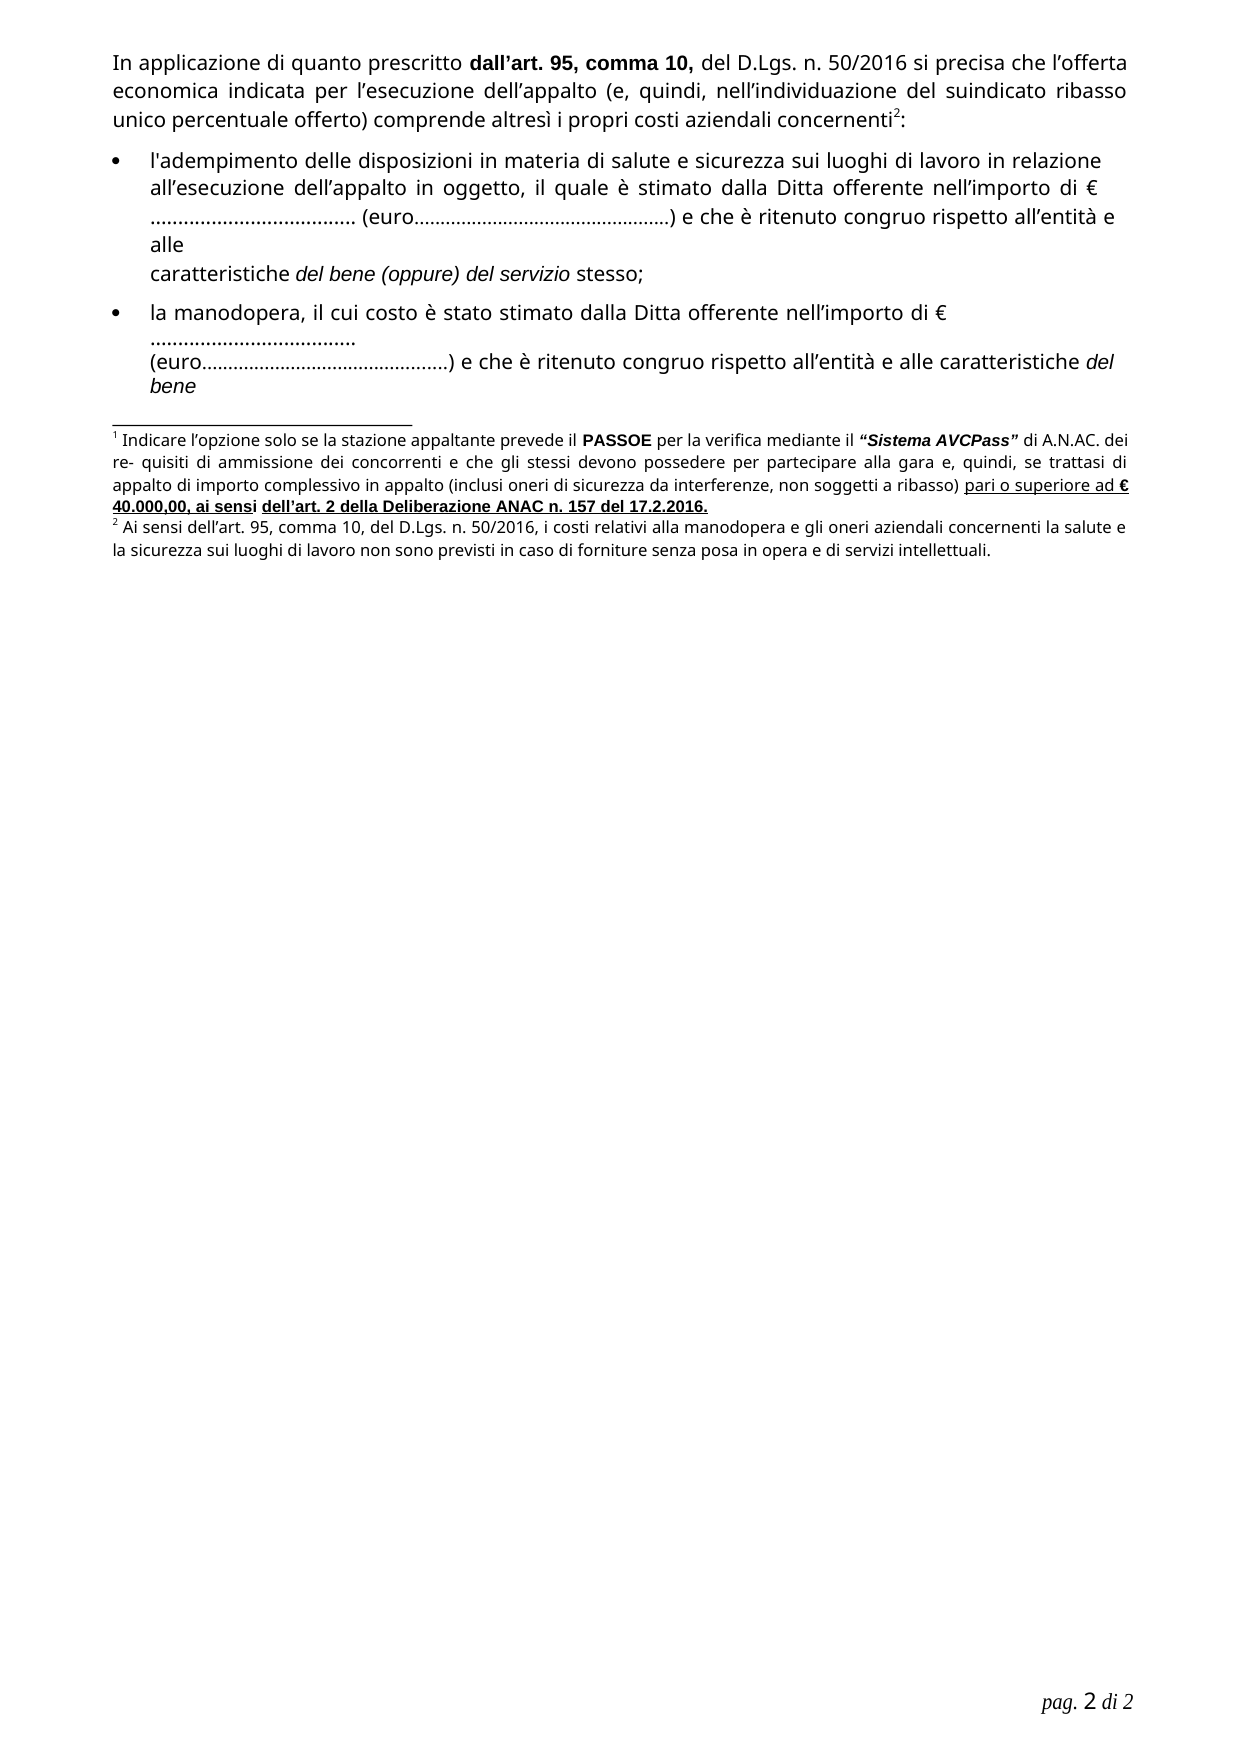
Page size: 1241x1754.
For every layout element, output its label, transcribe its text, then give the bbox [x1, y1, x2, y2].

text 2 Ai sensi dell’art. 95, comma 10, del D.Lgs. n. 50/2016, i costi relativi alla manodopera e gli oneri aziendali concernenti la salute e la sicurezza sui luoghi di lavoro non sono previsti in caso di forniture senza posa in opera e di servizi intellettuali. [112, 516, 1128, 561]
text ..................................... (euro ) e che è ritenuto congruo rispetto all’entità e alle [150, 202, 1140, 259]
text In applicazione di quanto prescritto dall’art. 95, comma 10, del D.Lgs. n. 50/2016 si precisa che l’offerta economica indicata per l’esecuzione dell’appalto (e, quindi, nell’individuazione del suindicato ribasso unico percentuale offerto) comprende altresì i propri costi aziendali concernenti2: [112, 48, 1128, 133]
list l'adempimento delle disposizioni in materia di salute e sicurezza sui luoghi di lavoro in relazione all’esecuzione dell’appalto in oggetto, il quale è stimato dalla Ditta offerente nell’importo di € [112, 146, 1128, 202]
list la manodopera, il cui costo è stato stimato dalla Ditta offerente nell’importo di € ..................................... [112, 299, 1140, 350]
text 1 Indicare l’opzione solo se la stazione appaltante prevede il PASSOE per la verifica mediante il “Sistema AVCPass” di A.N.AC. dei re- quisiti di ammissione dei concorrenti e che gli stessi devono possedere per partecipare alla gara e, quindi, se trattasi di appalto di importo complessivo in appalto (inclusi oneri di sicurezza da interferenze, non soggetti a ribasso) pari o superiore ad € 40.000,00, ai sensi dell’art. 2 della Deliberazione ANAC n. 157 del 17.2.2016. [112, 428, 1128, 516]
text (euro ) e che è ritenuto congruo rispetto all’entità e alle caratteristiche del bene [150, 350, 1140, 398]
text caratteristiche del bene (oppure) del servizio stesso; [150, 259, 1140, 287]
